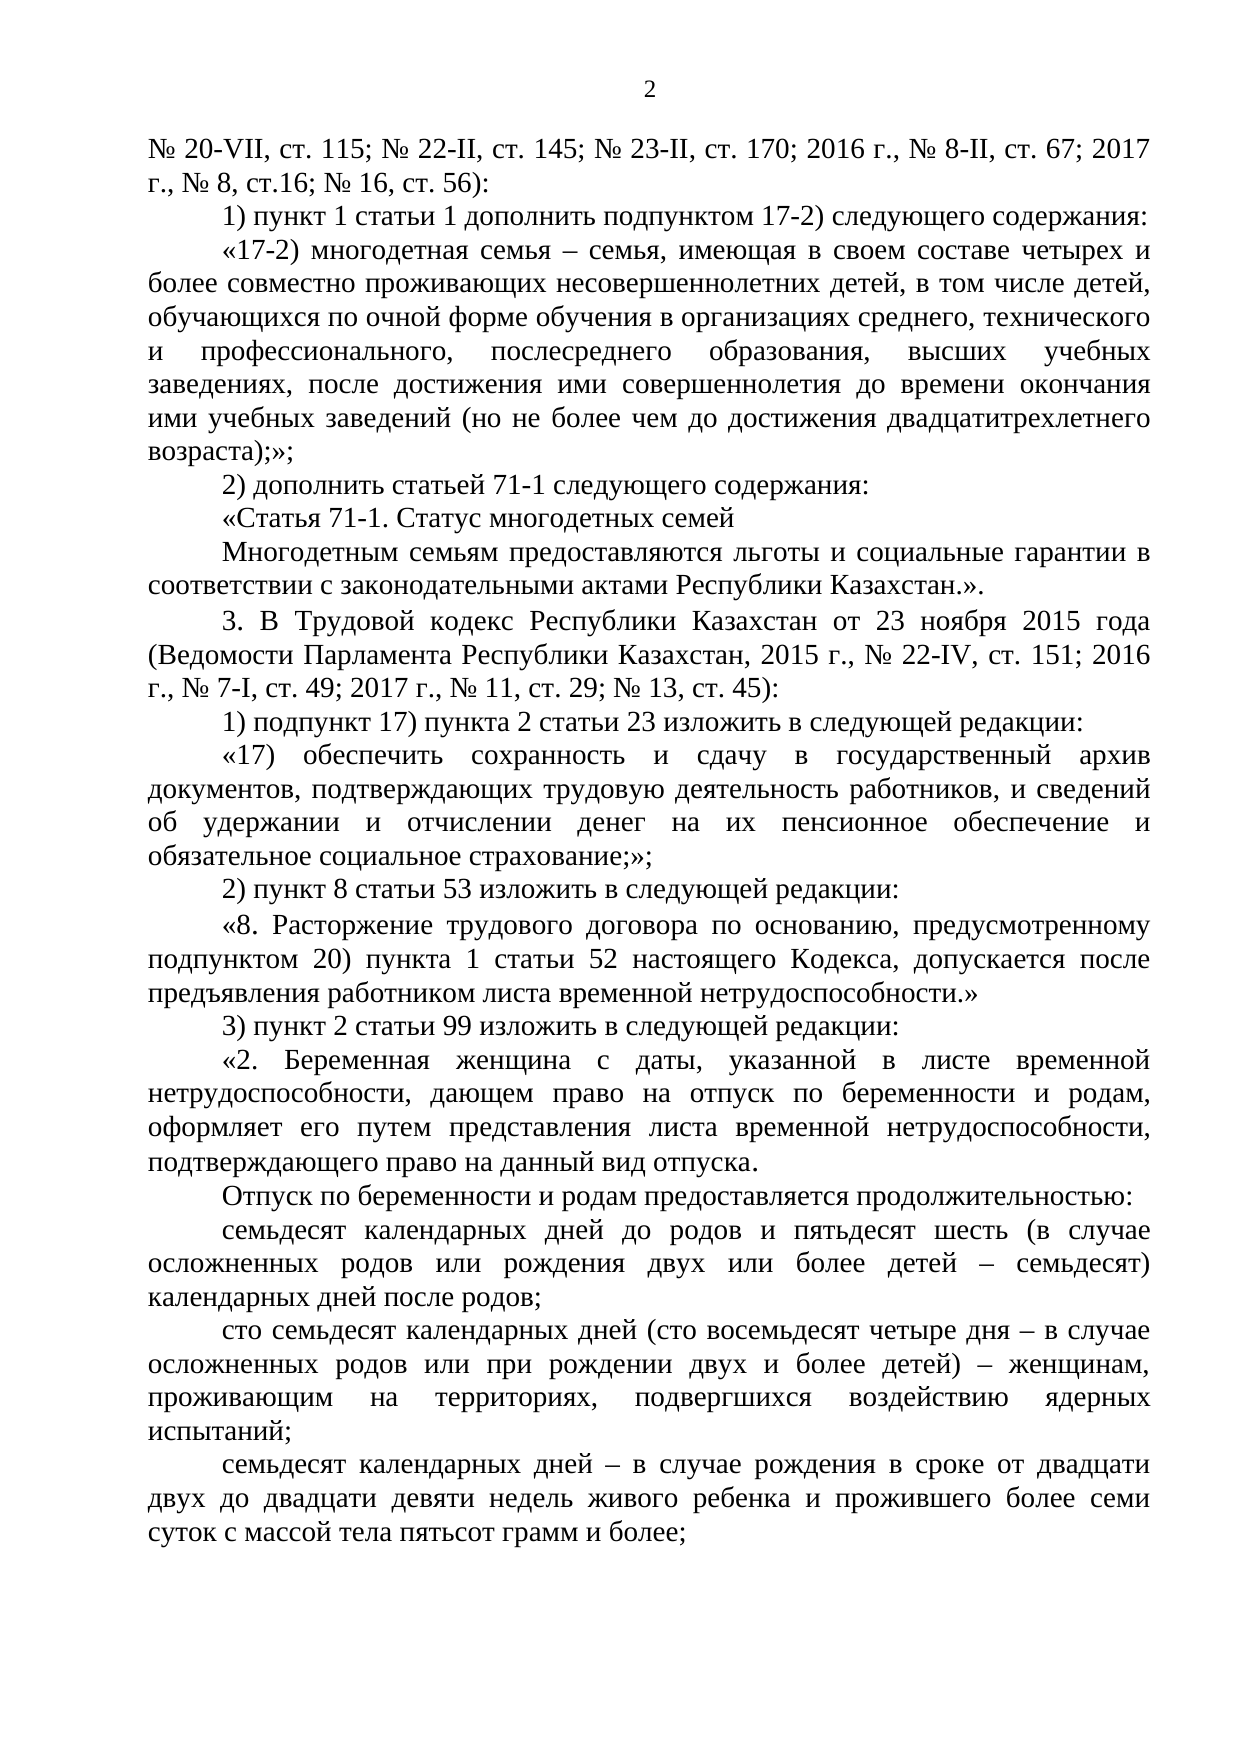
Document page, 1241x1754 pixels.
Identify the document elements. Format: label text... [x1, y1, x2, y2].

text 1) подпункт 17) пункта 2 статьи 23 изложить в следующей редакции: [148, 704, 1152, 737]
text «17) обеспечить сохранность и сдачу в государственный архив документов, подтверждающих трудовую деятельность работников, и сведений об удержании и отчислении денег на их пенсионное обеспечение и обязательное социальное страхование;»; [148, 737, 1152, 872]
text 3. В Трудовой кодекс Республики Казахстан от 23 ноября 2015 года (Ведомости Парламента Республики Казахстан, 2015 г., № 22-IV, ст. 151; 2016 г., № 7-I, cт. 49; 2017 г., № 11, cт. 29; № 13, cт. 45): [148, 601, 1152, 704]
text 3) пункт 2 статьи 99 изложить в следующей редакции: [148, 1008, 1152, 1042]
text семьдесят календарных дней – в случае рождения в сроке от двадцати двух до двадцати девяти недель живого ребенка и прожившего более семи суток с массой тела пятьсот грамм и более; [148, 1447, 1152, 1547]
text «17-2) многодетная семья – семья, имеющая в своем составе четырех и более совместно проживающих несовершеннолетних детей, в том числе детей, обучающихся по очной форме обучения в организациях среднего, технического и профессионального, послесреднего образования, высших учебных заведениях, после достижения ими совершеннолетия до времени окончания ими учебных заведений (но не более чем до достижения двадцатитрехлетнего возраста);»; [148, 232, 1152, 467]
text семьдесят календарных дней до родов и пятьдесят шесть (в случае осложненных родов или рождения двух или более детей – семьдесят) календарных дней после родов; [148, 1212, 1152, 1312]
text «2. Беременная женщина с даты, указанной в листе временной нетрудоспособности, дающем право на отпуск по беременности и родам, оформляет его путем представления листа временной нетрудоспособности, подтверждающего право на данный вид отпуска. [148, 1042, 1152, 1178]
text 2) пункт 8 статьи 53 изложить в следующей редакции: [148, 872, 1152, 905]
text Отпуск по беременности и родам предоставляется продолжительностью: [148, 1178, 1152, 1212]
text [148, 131, 1152, 198]
text сто семьдесят календарных дней (сто восемьдесят четыре дня – в случае осложненных родов или при рождении двух и более детей) – женщинам, проживающим на территориях, подвергшихся воздействию ядерных испытаний; [148, 1312, 1152, 1447]
text 2) дополнить статьей 71-1 следующего содержания: [148, 467, 1152, 500]
text «Статья 71-1. Статус многодетных семей [148, 500, 1152, 534]
text Многодетным семьям предоставляются льготы и социальные гарантии в соответствии с законодательными актами Республики Казахстан.». [148, 534, 1152, 601]
text 1) пункт 1 статьи 1 дополнить подпунктом 17-2) следующего содержания: [148, 198, 1152, 232]
text «8. Расторжение трудового договора по основанию, предусмотренному подпунктом 20) пункта 1 статьи 52 настоящего Кодекса, допускается после предъявления работником листа временной нетрудоспособности.» [148, 905, 1152, 1008]
